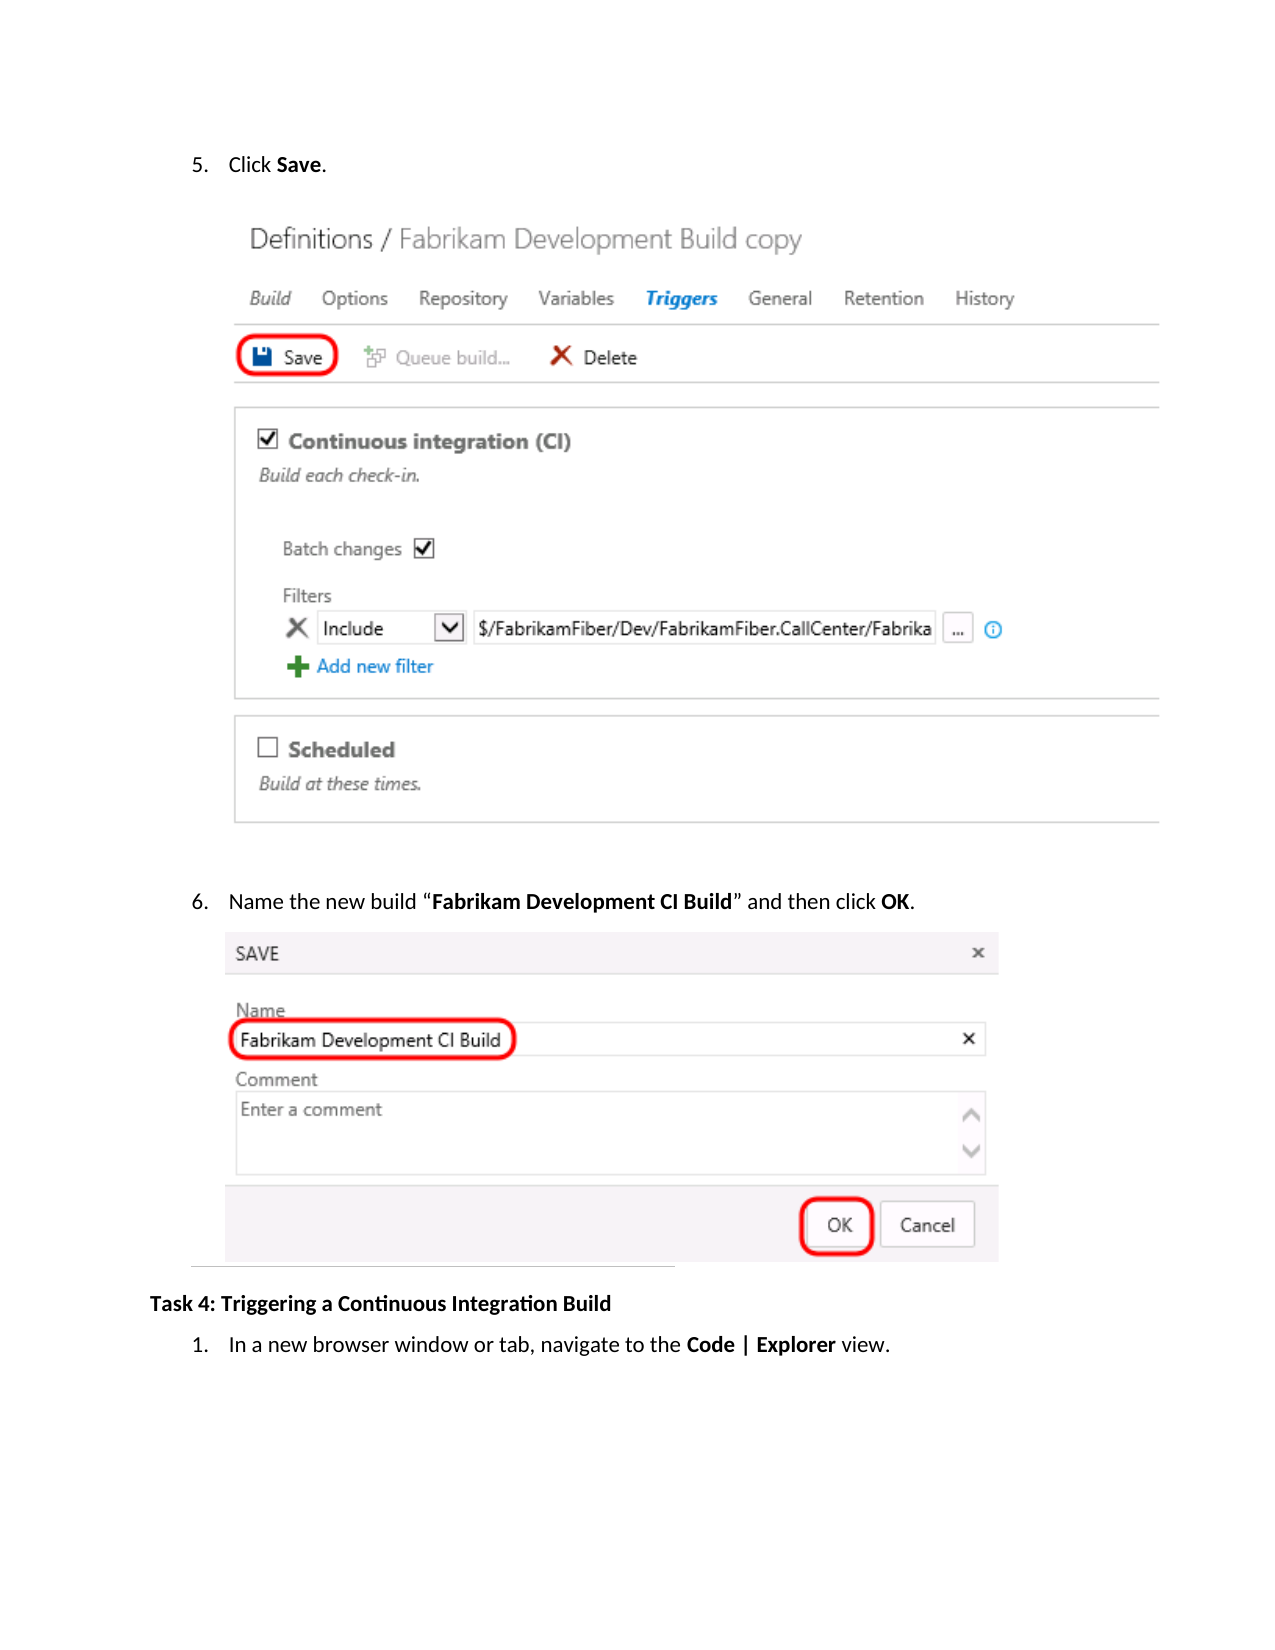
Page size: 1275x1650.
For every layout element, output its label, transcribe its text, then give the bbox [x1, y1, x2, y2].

list Click Save. [191, 150, 1125, 178]
picture [225, 932, 999, 1262]
subtitle Task 4: Triggering a Continuous Integration Build [150, 1289, 1125, 1317]
list In a new browser window or tab, navigate to the Code | Explorer view. [191, 1330, 1125, 1358]
list Name the new build “Fabrikam Development CI Build” and then click OK. [191, 887, 1125, 915]
picture [225, 194, 1160, 839]
